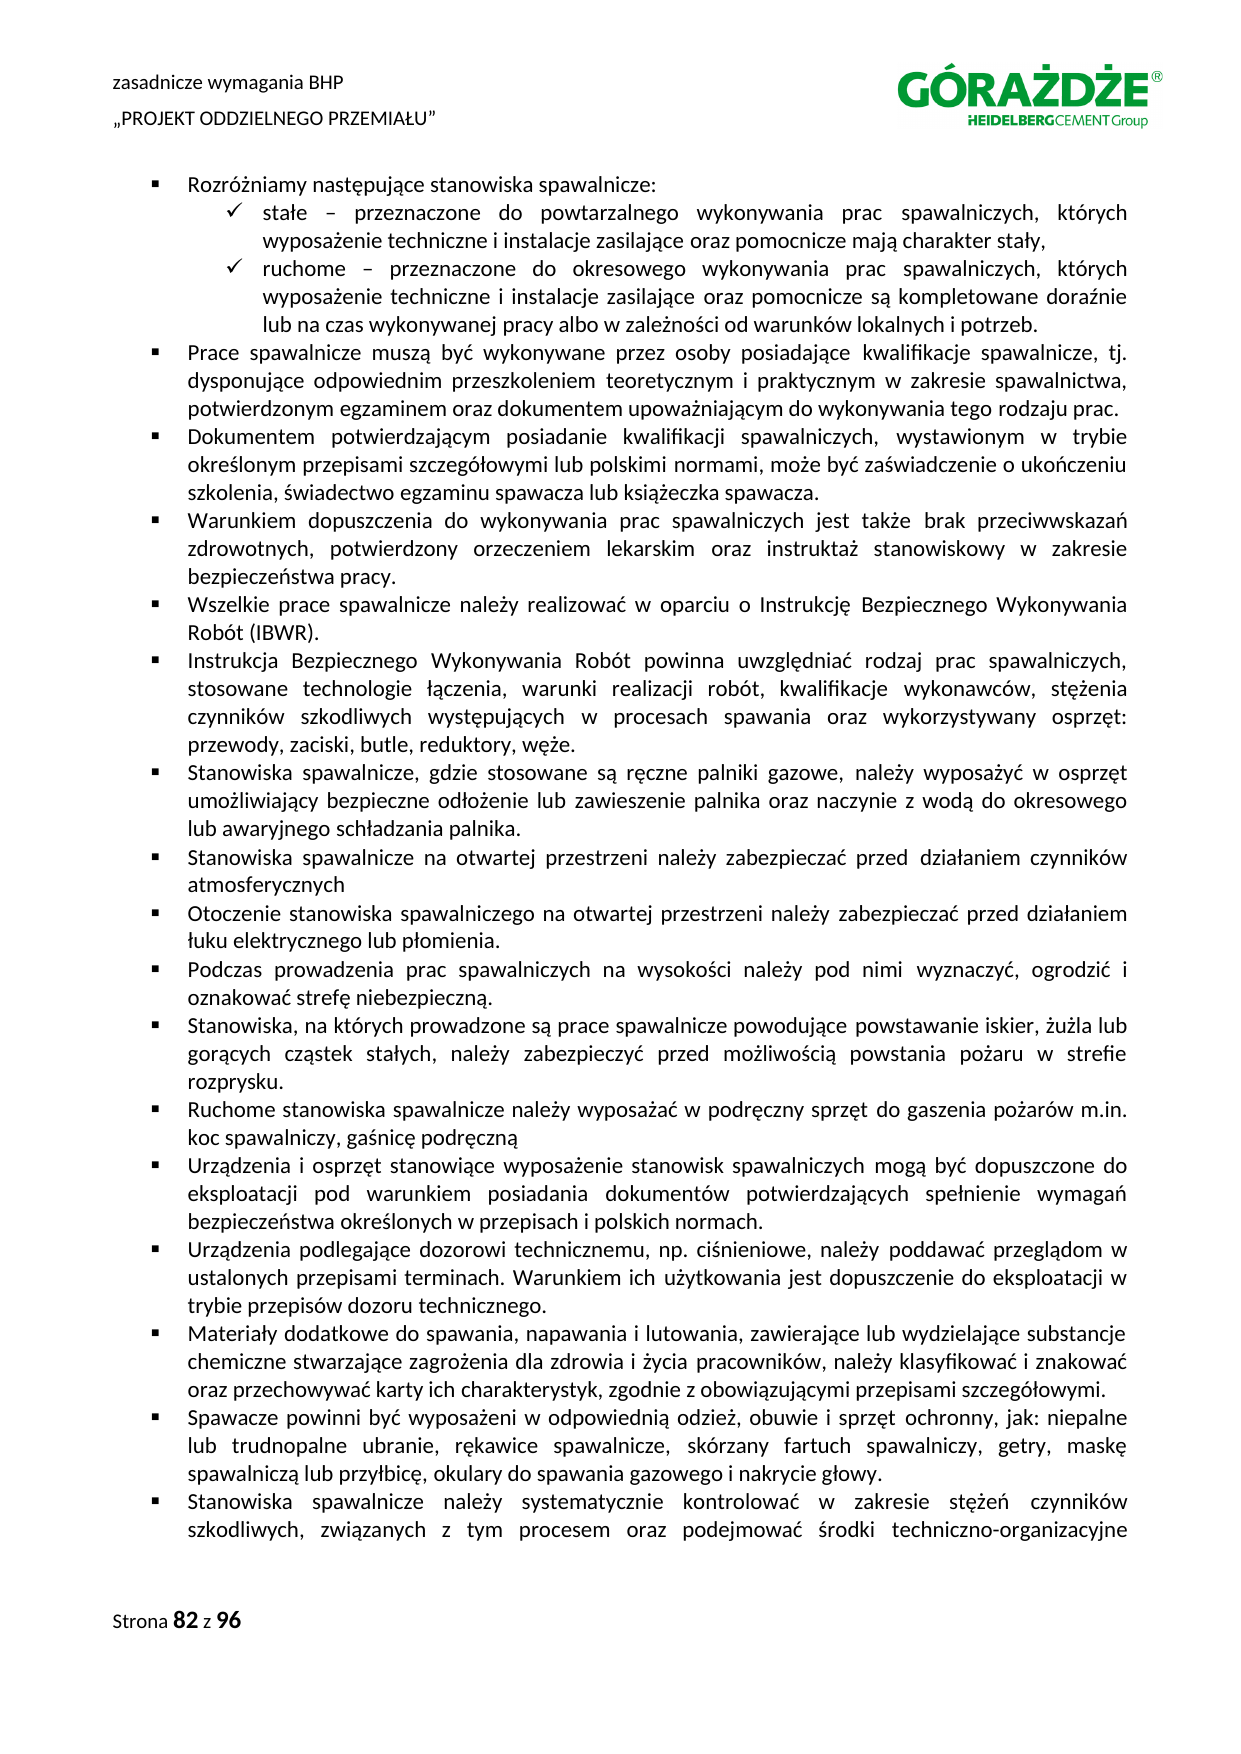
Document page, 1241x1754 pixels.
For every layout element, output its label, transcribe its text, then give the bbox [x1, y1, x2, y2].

list Urządzenia i osprzęt stanowiące wyposażenie stanowisk spawalniczych mogą być dopuszczone do eksploatacji pod warunkiem posiadania dokumentów potwierdzających spełnienie wymagań bezpieczeństwa określonych w przepisach i polskich normach. [150, 1151, 1128, 1235]
list Urządzenia podlegające dozorowi technicznemu, np. ciśnieniowe, należy poddawać przeglądom w ustalonych przepisami terminach. Warunkiem ich użytkowania jest dopuszczenie do eksploatacji w trybie przepisów dozoru technicznego. [150, 1235, 1128, 1319]
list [150, 1487, 1128, 1543]
list Warunkiem dopuszczenia do wykonywania prac spawalniczych jest także brak przeciwwskazań zdrowotnych, potwierdzony orzeczeniem lekarskim oraz instruktaż stanowiskowy w zakresie bezpieczeństwa pracy. [150, 506, 1128, 590]
list stałe – przeznaczone do powtarzalnego wykonywania prac spawalniczych, których wyposażenie techniczne i instalacje zasilające oraz pomocnicze mają charakter stały, [225, 198, 1128, 254]
list Stanowiska, na których prowadzone są prace spawalnicze powodujące powstawanie iskier, żużla lub gorących cząstek stałych, należy zabezpieczyć przed możliwością powstania pożaru w strefie rozprysku. [150, 1011, 1128, 1095]
list Ruchome stanowiska spawalnicze należy wyposażać w podręczny sprzęt do gaszenia pożarów m.in. koc spawalniczy, gaśnicę podręczną [150, 1095, 1128, 1151]
list Podczas prowadzenia prac spawalniczych na wysokości należy pod nimi wyznaczyć, ogrodzić i oznakować strefę niebezpieczną. [150, 955, 1128, 1011]
picture [896, 62, 1163, 129]
list Rozróżniamy następujące stanowiska spawalnicze: [150, 170, 1128, 198]
list Prace spawalnicze muszą być wykonywane przez osoby posiadające kwalifikacje spawalnicze, tj. dysponujące odpowiednim przeszkoleniem teoretycznym i praktycznym w zakresie spawalnictwa, potwierdzonym egzaminem oraz dokumentem upoważniającym do wykonywania tego rodzaju prac. [150, 338, 1128, 422]
list Otoczenie stanowiska spawalniczego na otwartej przestrzeni należy zabezpieczać przed działaniem łuku elektrycznego lub płomienia. [150, 899, 1128, 955]
list ruchome – przeznaczone do okresowego wykonywania prac spawalniczych, których wyposażenie techniczne i instalacje zasilające oraz pomocnicze są kompletowane doraźnie lub na czas wykonywanej pracy albo w zależności od warunków lokalnych i potrzeb. [225, 254, 1128, 338]
list Materiały dodatkowe do spawania, napawania i lutowania, zawierające lub wydzielające substancje chemiczne stwarzające zagrożenia dla zdrowia i życia pracowników, należy klasyfikować i znakować oraz przechowywać karty ich charakterystyk, zgodnie z obowiązującymi przepisami szczegółowymi. [150, 1319, 1128, 1403]
list Stanowiska spawalnicze na otwartej przestrzeni należy zabezpieczać przed działaniem czynników atmosferycznych [150, 843, 1128, 899]
list Dokumentem potwierdzającym posiadanie kwalifikacji spawalniczych, wystawionym w trybie określonym przepisami szczegółowymi lub polskimi normami, może być zaświadczenie o ukończeniu szkolenia, świadectwo egzaminu spawacza lub książeczka spawacza. [150, 422, 1128, 506]
list Wszelkie prace spawalnicze należy realizować w oparciu o Instrukcję Bezpiecznego Wykonywania Robót (IBWR). [150, 590, 1128, 646]
list Stanowiska spawalnicze, gdzie stosowane są ręczne palniki gazowe, należy wyposażyć w osprzęt umożliwiający bezpieczne odłożenie lub zawieszenie palnika oraz naczynie z wodą do okresowego lub awaryjnego schładzania palnika. [150, 758, 1128, 843]
list Instrukcja Bezpiecznego Wykonywania Robót powinna uwzględniać rodzaj prac spawalniczych, stosowane technologie łączenia, warunki realizacji robót, kwalifikacje wykonawców, stężenia czynników szkodliwych występujących w procesach spawania oraz wykorzystywany osprzęt: przewody, zaciski, butle, reduktory, węże. [150, 646, 1128, 758]
list Spawacze powinni być wyposażeni w odpowiednią odzież, obuwie i sprzęt ochronny, jak: niepalne lub trudnopalne ubranie, rękawice spawalnicze, skórzany fartuch spawalniczy, getry, maskę spawalniczą lub przyłbicę, okulary do spawania gazowego i nakrycie głowy. [150, 1403, 1128, 1487]
